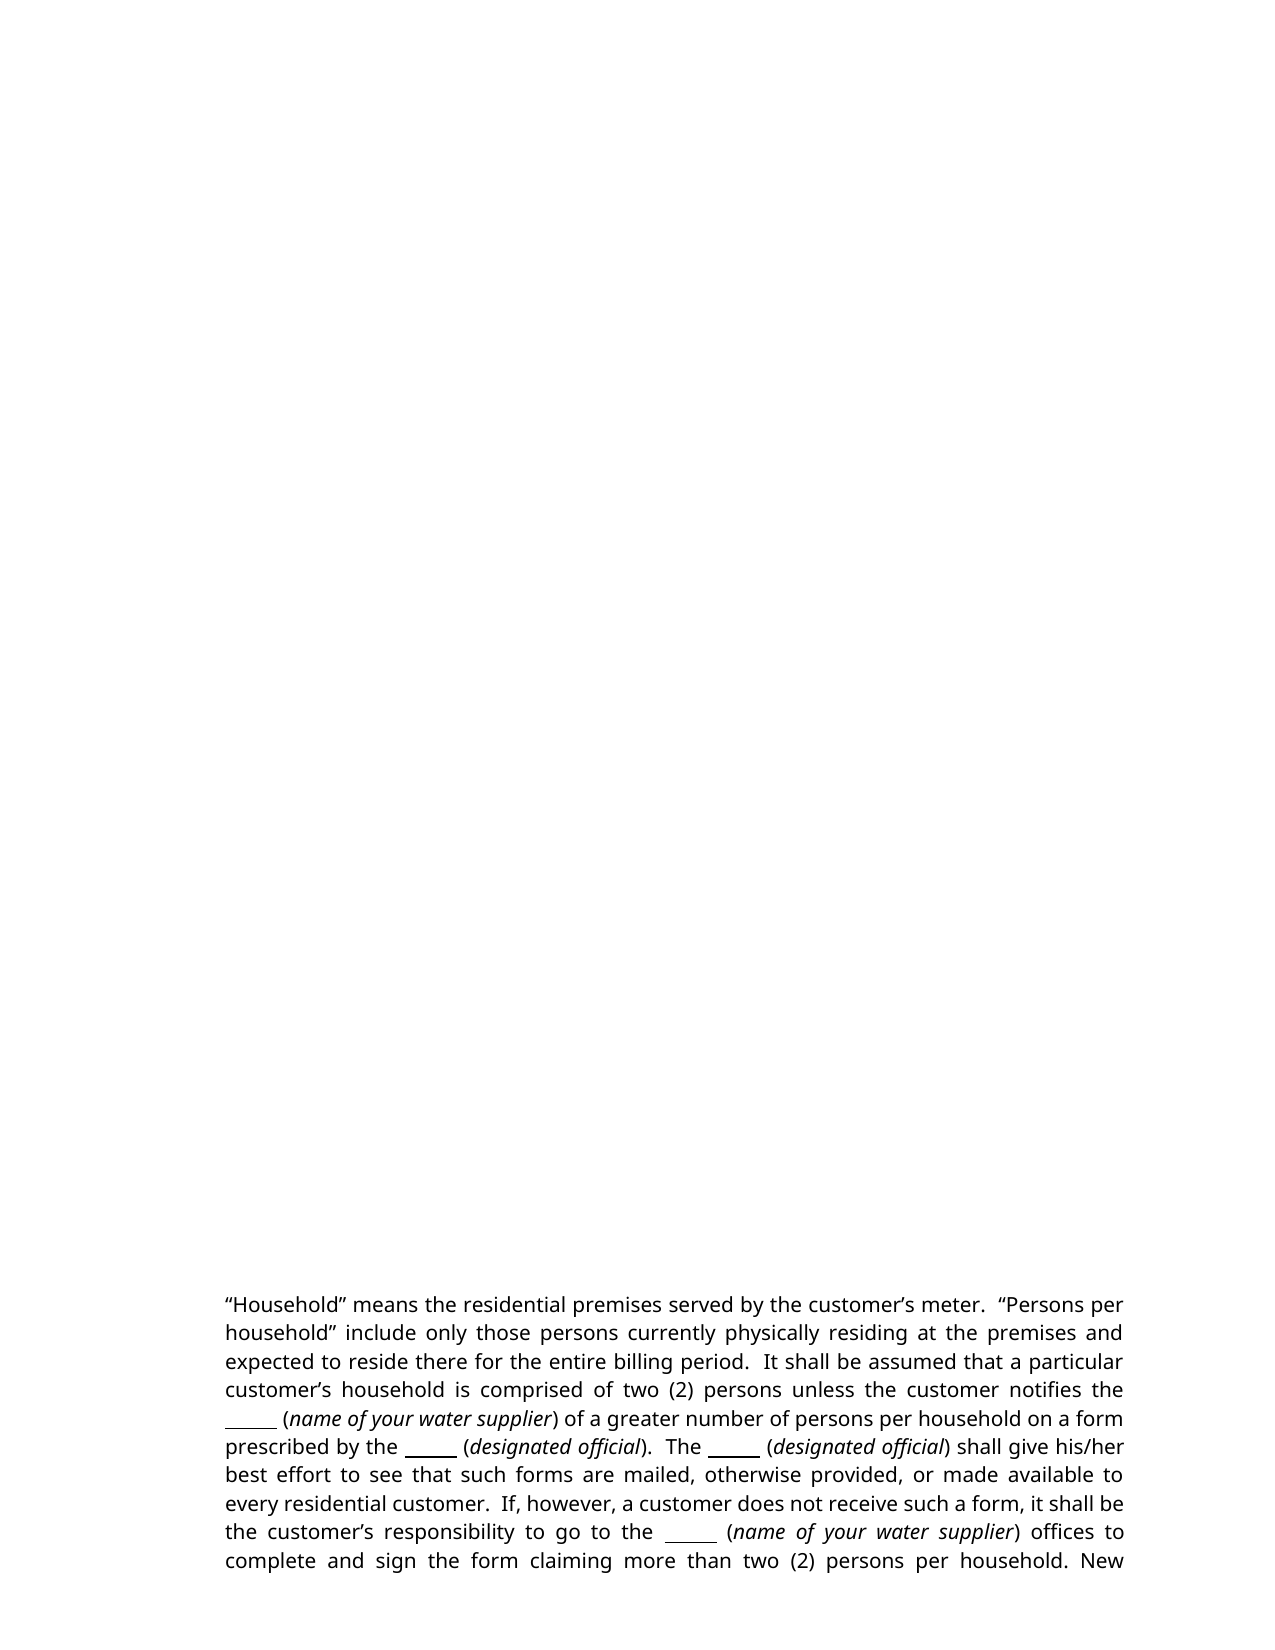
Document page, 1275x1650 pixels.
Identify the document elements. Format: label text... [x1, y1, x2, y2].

text “Household” means the residential premises served by the customer’s meter. “Persons per household” include only those persons currently physically residing at the premises and expected to reside there for the entire billing period. It shall be assumed that a particular customer’s household is comprised of two (2) persons unless the customer notifies the (name of your water supplier) of a greater number of persons per household on a form prescribed by the (designated official). The (designated official) shall give his/her best effort to see that such forms are mailed, otherwise provided, or made available to every residential customer. If, however, a customer does not receive such a form, it shall be the customer’s responsibility to go to the (name of your water supplier) offices to complete and sign the form claiming more than two (2) persons per household. New customers may claim more persons per household at the time of applying for water service on the form prescribed by the (designated official). When the number of persons per household increases so as to place the customer in a different allocation category, the customer may notify the (name of water supplier) on such form and the change will be implemented in the next practicable billing period. If the number of persons in a household is reduced, the customer shall notify the (name of your water supplier) in writing within two (2) days. In prescribing the method for claiming more than two (2) persons per household, the (designated official) shall adopt methods to insure the accuracy of the claim. Any person who knowingly, recklessly, or with criminal negligence falsely reports the number of persons in a household or fails to timely notify the (name of your water supplier) of a reduction in the number of person in a household shall be fined not less than $ . [225, 1290, 1125, 1574]
